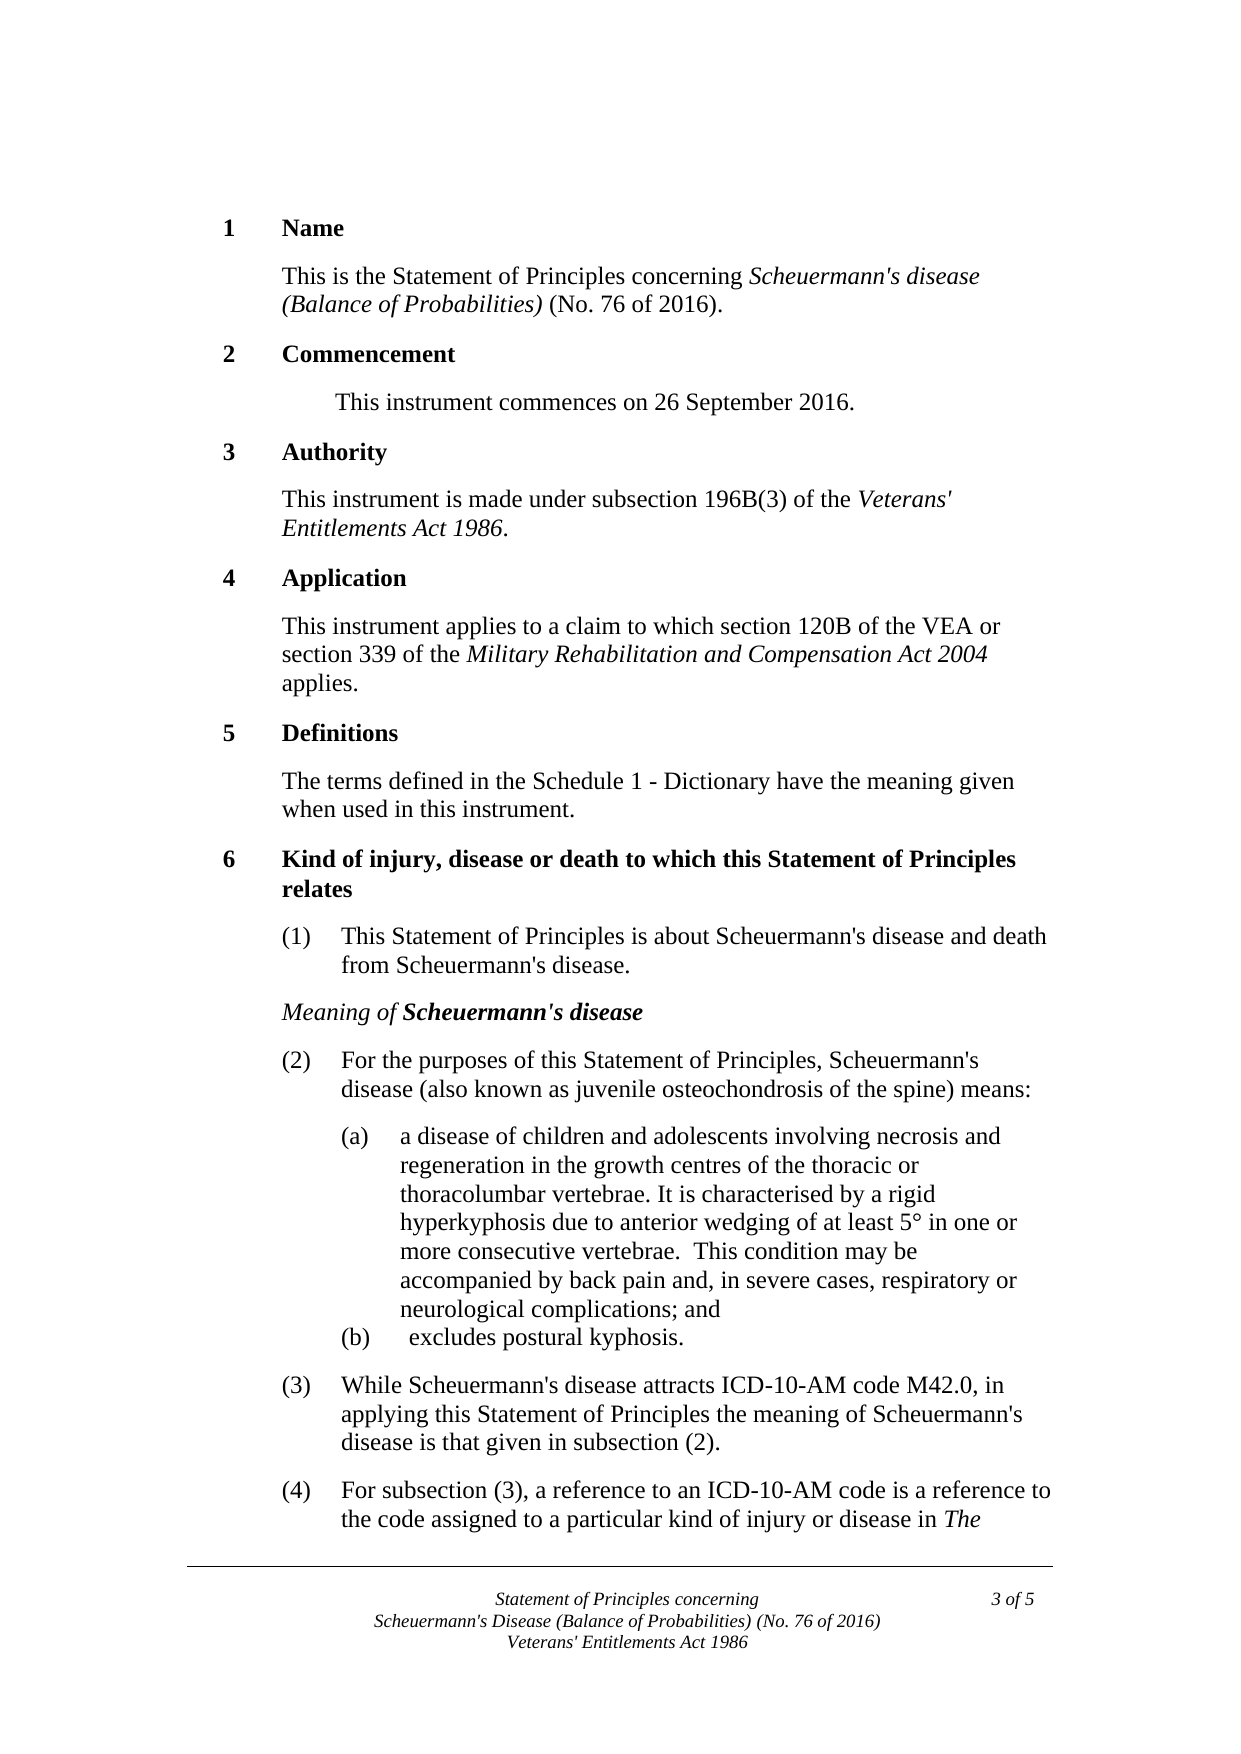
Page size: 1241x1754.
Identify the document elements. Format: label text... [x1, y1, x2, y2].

text Definitions [223, 718, 1053, 747]
text This Statement of Principles is about Scheuermann's disease and death from Scheuermann's disease. [282, 921, 1053, 979]
text Kind of injury, disease or death to which this Statement of Principles relates [223, 844, 1053, 902]
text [282, 1475, 1053, 1532]
text Meaning of Scheuermann's disease [282, 997, 1053, 1026]
list a disease of children and adolescents involving necrosis and regeneration in the growth centres of the thoracic or thoracolumbar vertebrae. It is characterised by a rigid hyperkyphosis due to anterior wedging of at least 5° in one or more consecutive vertebrae. This condition may be accompanied by back pain and, in severe cases, respiratory or neurological complications; and [341, 1121, 1053, 1322]
text Name [223, 213, 1053, 242]
text This instrument applies to a claim to which section 120B of the VEA or section 339 of the Military Rehabilitation and Compensation Act 2004 applies. [282, 611, 1053, 697]
text The terms defined in the Schedule 1 - Dictionary have the meaning given when used in this instrument. [282, 766, 1053, 823]
text This instrument commences on 26 September 2016. [282, 387, 1053, 416]
list excludes postural kyphosis. [341, 1322, 1053, 1351]
text Commencement [223, 339, 1053, 368]
text This is the Statement of Principles concerning Scheuermann's disease (Balance of Probabilities) (No. 76 of 2016). [282, 261, 1053, 318]
text Authority [223, 437, 1053, 466]
text While Scheuermann's disease attracts ICD-10-AM code M42.0, in applying this Statement of Principles the meaning of Scheuermann's disease is that given in subsection (2). [282, 1370, 1053, 1456]
text Application [223, 563, 1053, 592]
list For the purposes of this Statement of Principles, Scheuermann's disease (also known as juvenile osteochondrosis of the spine) means: [282, 1045, 1053, 1102]
text This instrument is made under subsection 196B(3) of the Veterans' Entitlements Act 1986. [282, 484, 1053, 542]
